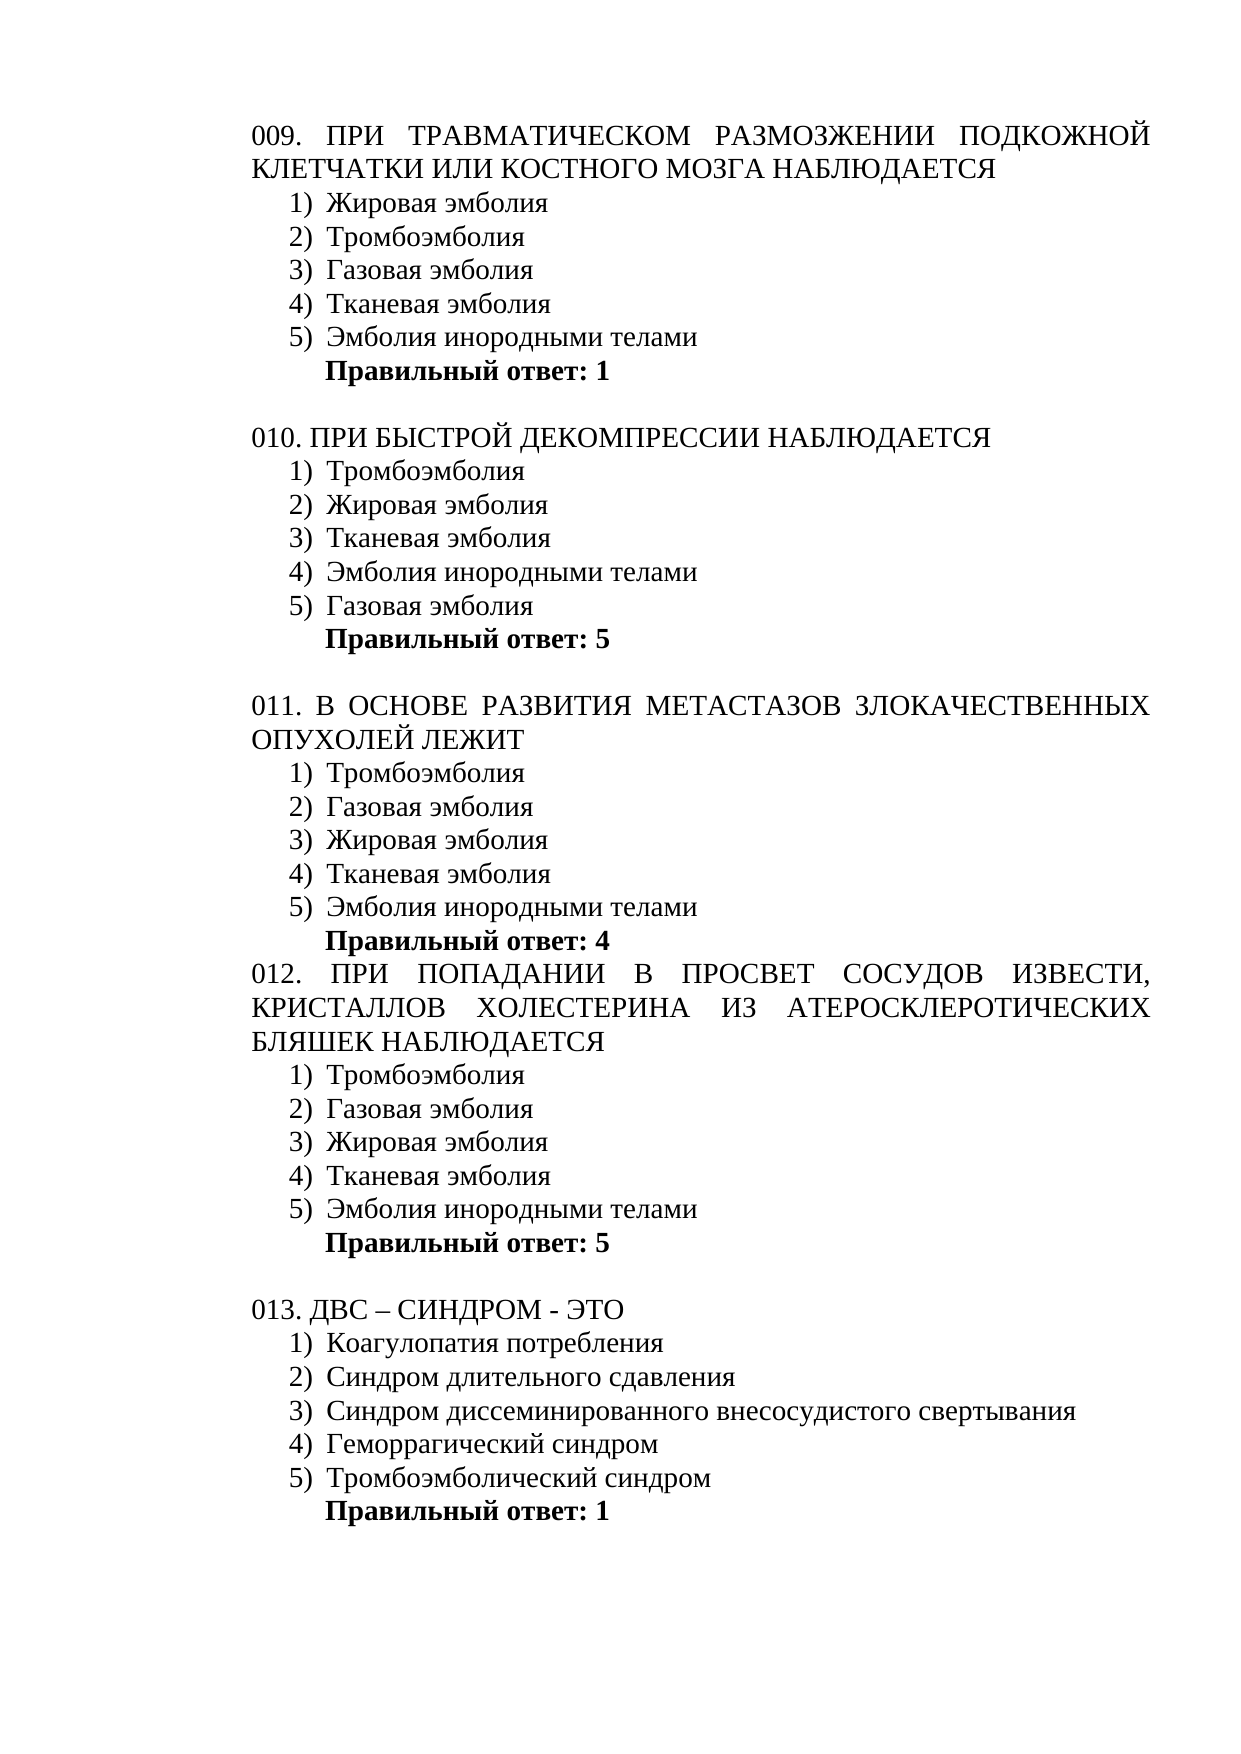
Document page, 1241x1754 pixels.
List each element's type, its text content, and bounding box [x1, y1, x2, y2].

text Правильный ответ: 1 [325, 1493, 1152, 1527]
list Тромбоэмболия [288, 219, 1152, 252]
text 009. ПРИ ТРАВМАТИЧЕСКОМ РАЗМОЗЖЕНИИ ПОДКОЖНОЙ КЛЕТЧАТКИ ИЛИ КОСТНОГО МОЗГА НАБЛЮДАЕТСЯ [251, 118, 1152, 185]
text 013. ДВС – СИНДРОМ - ЭТО [251, 1292, 1152, 1326]
list Эмболия инородными телами [288, 1191, 1152, 1225]
list Тромбоэмболия [288, 453, 1152, 487]
text Правильный ответ: 4 [325, 923, 1152, 957]
list Жировая эмболия [288, 487, 1152, 521]
list Жировая эмболия [288, 822, 1152, 856]
text 012. ПРИ ПОПАДАНИИ В ПРОСВЕТ СОСУДОВ ИЗВЕСТИ, КРИСТАЛЛОВ ХОЛЕСТЕРИНА ИЗ АТЕРОСКЛЕРОТИЧЕСКИХ БЛЯШЕК НАБЛЮДАЕТСЯ [251, 957, 1152, 1057]
list Газовая эмболия [288, 789, 1152, 822]
text Правильный ответ: 5 [325, 621, 1152, 655]
list Жировая эмболия [288, 185, 1152, 219]
list Тканевая эмболия [288, 856, 1152, 889]
list Тромбоэмболия [288, 1057, 1152, 1091]
list Жировая эмболия [288, 1124, 1152, 1158]
text 011. В ОСНОВЕ РАЗВИТИЯ МЕТАСТАЗОВ ЗЛОКАЧЕСТВЕННЫХ ОПУХОЛЕЙ ЛЕЖИТ [251, 688, 1152, 755]
list Тканевая эмболия [288, 521, 1152, 554]
list Газовая эмболия [288, 252, 1152, 286]
list Коагулопатия потребления [288, 1326, 1152, 1359]
text Правильный ответ: 5 [325, 1225, 1152, 1258]
list Газовая эмболия [288, 588, 1152, 621]
list Геморрагический синдром [288, 1426, 1152, 1460]
list Эмболия инородными телами [288, 319, 1152, 353]
list Газовая эмболия [288, 1091, 1152, 1124]
list Тромбоэмболия [288, 755, 1152, 789]
list Эмболия инородными телами [288, 889, 1152, 923]
list Синдром длительного сдавления [288, 1359, 1152, 1393]
text 010. ПРИ БЫСТРОЙ ДЕКОМПРЕССИИ НАБЛЮДАЕТСЯ [251, 420, 1152, 453]
text Правильный ответ: 1 [325, 353, 1152, 386]
list Тканевая эмболия [288, 286, 1152, 319]
list Тканевая эмболия [288, 1158, 1152, 1191]
list Эмболия инородными телами [288, 554, 1152, 588]
list Тромбоэмболический синдром [288, 1460, 1152, 1493]
list Синдром диссеминированного внесосудистого свертывания [288, 1393, 1152, 1426]
